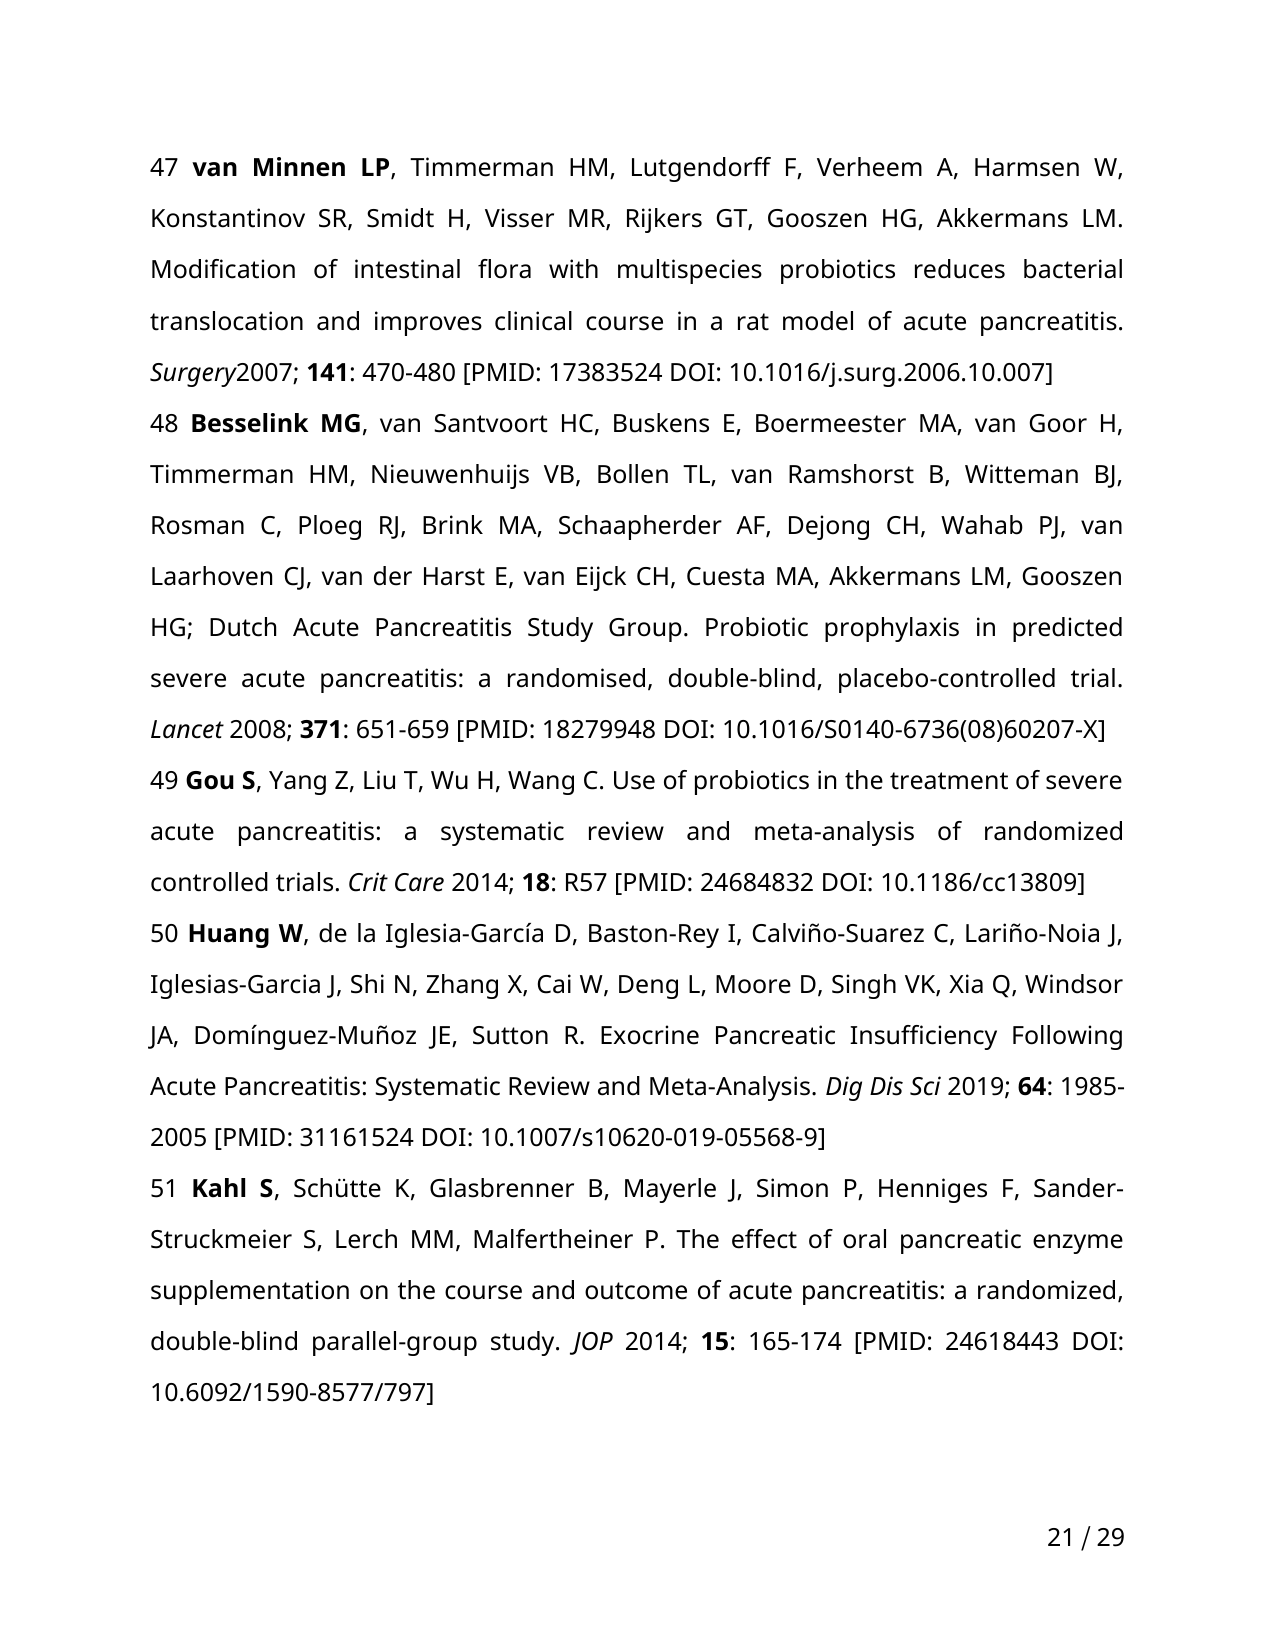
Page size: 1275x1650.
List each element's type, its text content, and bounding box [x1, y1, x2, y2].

text 50 Huang W, de la Iglesia-García D, Baston-Rey I, Calviño-Suarez C, Lariño-Noia J, Iglesias-Garcia J, Shi N, Zhang X, Cai W, Deng L, Moore D, Singh VK, Xia Q, Windsor JA, Domínguez-Muñoz JE, Sutton R. Exocrine Pancreatic Insufficiency Following Acute Pancreatitis: Systematic Review and Meta-Analysis. Dig Dis Sci 2019; 64: 1985-2005 [PMID: 31161524 DOI: 10.1007/s10620-019-05568-9] [150, 916, 1125, 1154]
text 49 Gou S, Yang Z, Liu T, Wu H, Wang C. Use of probiotics in the treatment of severe acute pancreatitis: a systematic review and meta-analysis of randomized controlled trials. Crit Care 2014; 18: R57 [PMID: 24684832 DOI: 10.1186/cc13809] [150, 762, 1125, 899]
text 48 Besselink MG, van Santvoort HC, Buskens E, Boermeester MA, van Goor H, Timmerman HM, Nieuwenhuijs VB, Bollen TL, van Ramshorst B, Witteman BJ, Rosman C, Ploeg RJ, Brink MA, Schaapherder AF, Dejong CH, Wahab PJ, van Laarhoven CJ, van der Harst E, van Eijck CH, Cuesta MA, Akkermans LM, Gooszen HG; Dutch Acute Pancreatitis Study Group. Probiotic prophylaxis in predicted severe acute pancreatitis: a randomised, double-blind, placebo-controlled trial. Lancet 2008; 371: 651-659 [PMID: 18279948 DOI: 10.1016/S0140-6736(08)60207-X] [150, 405, 1125, 746]
text 51 Kahl S, Schütte K, Glasbrenner B, Mayerle J, Simon P, Henniges F, Sander-Struckmeier S, Lerch MM, Malfertheiner P. The effect of oral pancreatic enzyme supplementation on the course and outcome of acute pancreatitis: a randomized, double-blind parallel-group study. JOP 2014; 15: 165-174 [PMID: 24618443 DOI: 10.6092/1590-8577/797] [150, 1171, 1125, 1409]
text 47 van Minnen LP, Timmerman HM, Lutgendorff F, Verheem A, Harmsen W, Konstantinov SR, Smidt H, Visser MR, Rijkers GT, Gooszen HG, Akkermans LM. Modification of intestinal flora with multispecies probiotics reduces bacterial translocation and improves clinical course in a rat model of acute pancreatitis. Surgery2007; 141: 470-480 [PMID: 17383524 DOI: 10.1016/j.surg.2006.10.007] [150, 150, 1125, 388]
